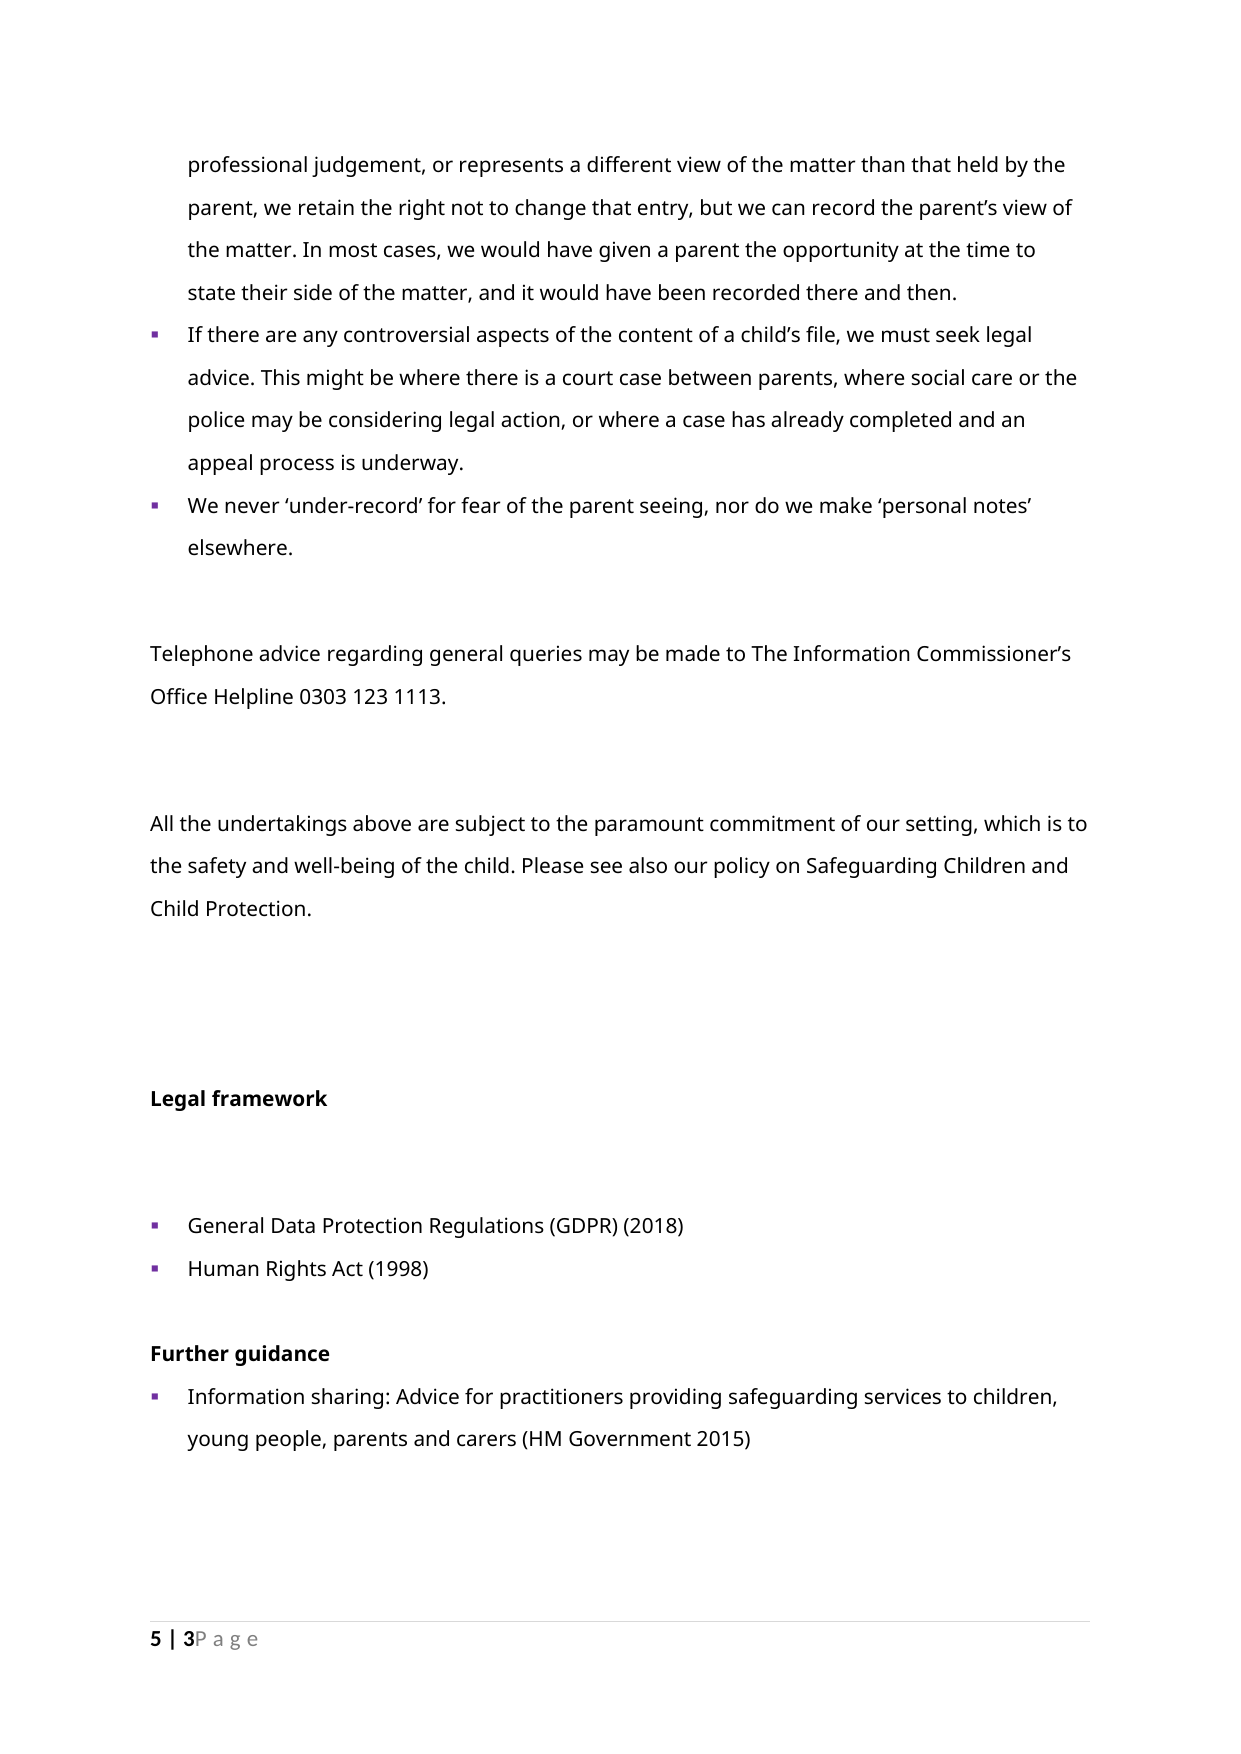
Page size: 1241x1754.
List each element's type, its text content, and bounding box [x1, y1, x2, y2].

list If there are any controversial aspects of the content of a child’s file, we must seek legal advice. This might be where there is a court case between parents, where social care or the police may be considering legal action, or where a case has already completed and an appeal process is underway. [150, 320, 1090, 477]
list General Data Protection Regulations (GDPR) (2018) [150, 1211, 1090, 1240]
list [150, 150, 1090, 306]
text Telephone advice regarding general queries may be made to The Information Commissioner’s Office Helpline 0303 123 1113. [150, 639, 1090, 711]
text All the undertakings above are subject to the paramount commitment of our setting, which is to the safety and well-being of the child. Please see also our policy on Safeguarding Children and Child Protection. [150, 809, 1090, 923]
list Human Rights Act (1998) [150, 1254, 1090, 1282]
text Legal framework [150, 1084, 1090, 1113]
list We never ‘under-record’ for fear of the parent seeing, nor do we make ‘personal notes’ elsewhere. [150, 491, 1090, 562]
list Information sharing: Advice for practitioners providing safeguarding services to children, young people, parents and carers (HM Government 2015) [150, 1382, 1090, 1453]
subtitle Further guidance [150, 1339, 1090, 1368]
